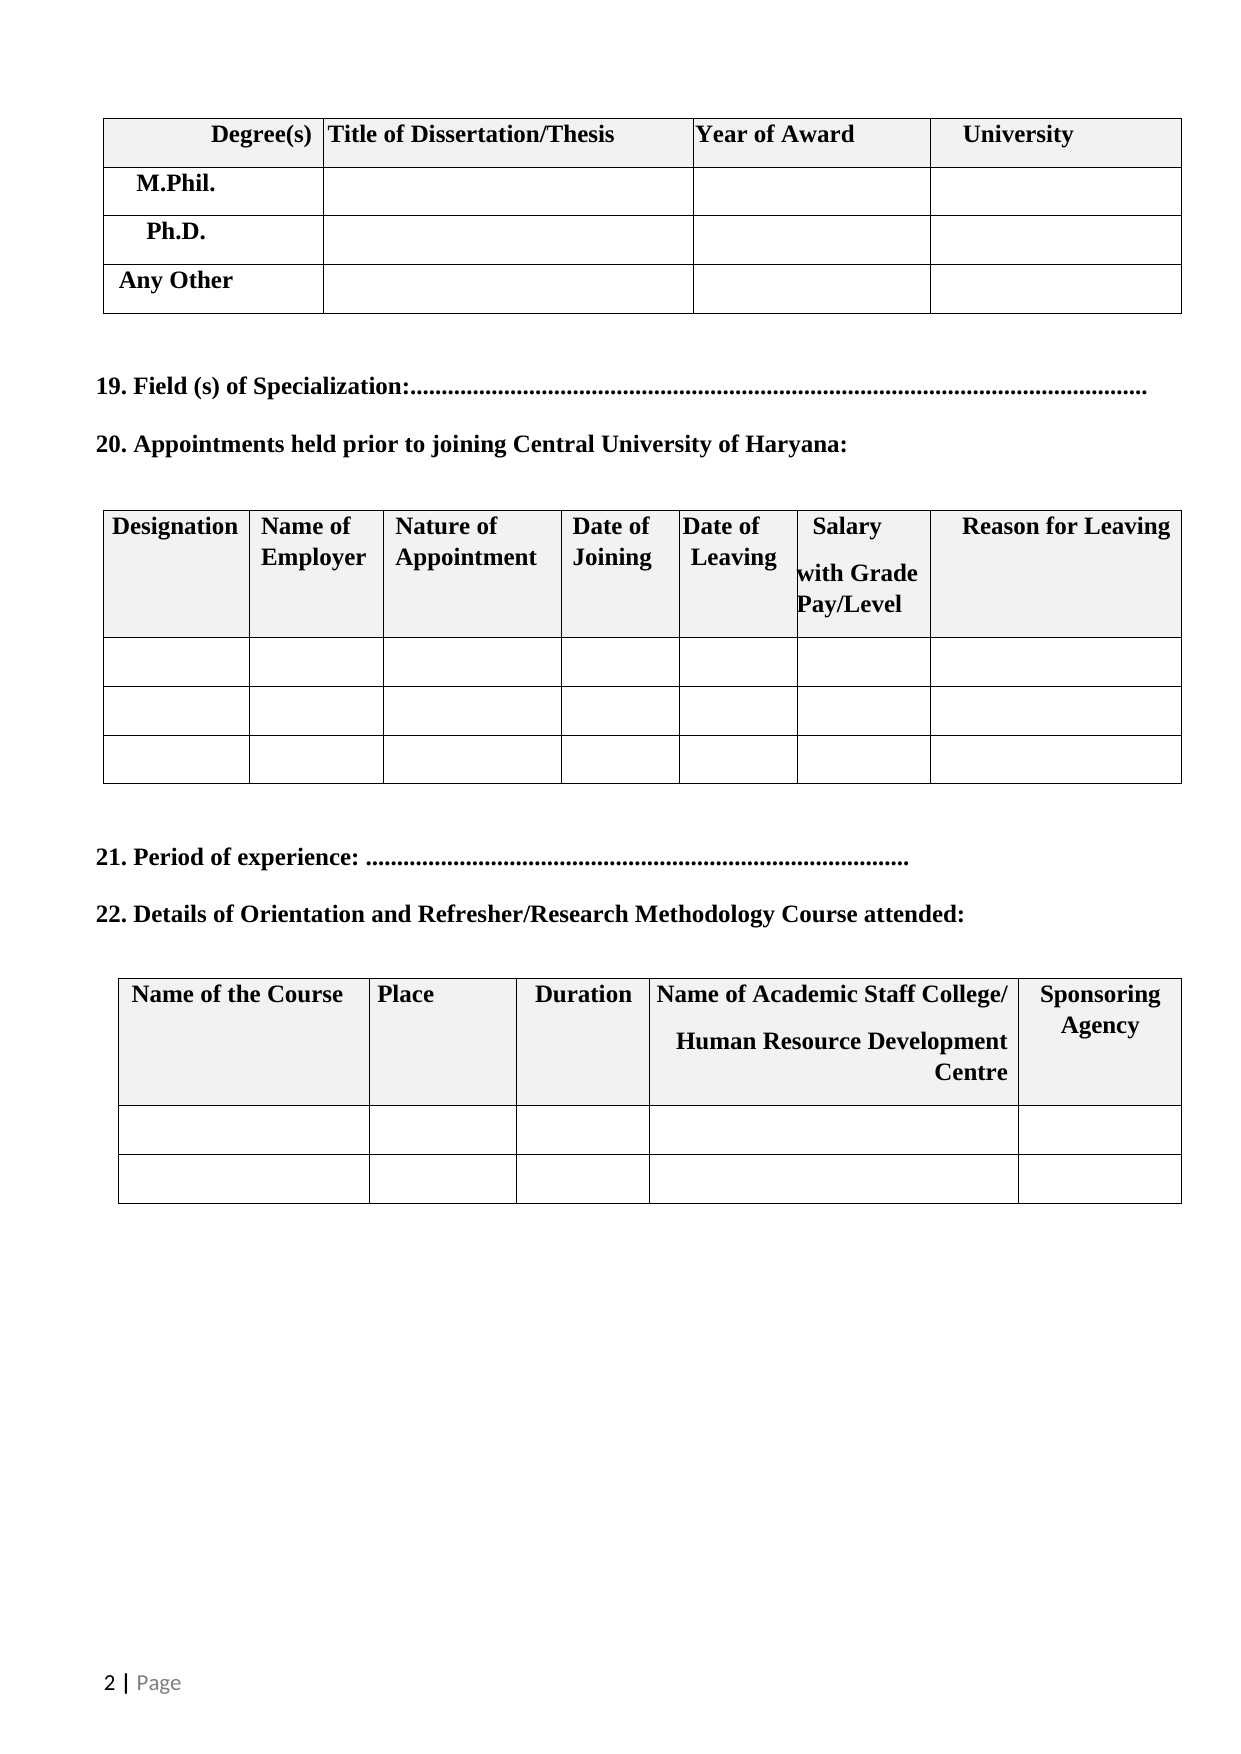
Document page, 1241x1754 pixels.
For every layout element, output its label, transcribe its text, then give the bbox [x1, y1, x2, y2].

list Details of Orientation and Refresher/Research Methodology Course attended: [96, 899, 1152, 928]
table_cell [798, 638, 930, 686]
table_header Sponsoring Agency [1019, 979, 1181, 1105]
table_header Place [370, 979, 516, 1105]
table_cell [324, 265, 693, 313]
table_cell [384, 736, 561, 783]
table_cell [250, 736, 383, 783]
table_cell [694, 168, 930, 215]
list Field (s) of Specialization:...................................................................................................................... [96, 371, 1152, 400]
table_cell [324, 168, 693, 215]
table_cell [798, 687, 930, 734]
table_header Name of the Course [119, 979, 369, 1105]
table_header Reason for Leaving [931, 511, 1181, 637]
table_cell [931, 168, 1181, 215]
table_header Salary with Grade Pay/Level [798, 511, 930, 637]
table_header Name of Academic Staff College/ Human Resource Development Centre [650, 979, 1018, 1105]
table_cell Any Other [104, 265, 323, 313]
table_header Title of Dissertation/Thesis [324, 119, 693, 167]
table_cell [1019, 1155, 1181, 1202]
list Appointments held prior to joining Central University of Haryana: [96, 429, 1152, 458]
table_cell [104, 687, 249, 734]
list Period of experience: ....................................................................................... [96, 842, 1152, 871]
table_cell [680, 638, 797, 686]
table_cell M.Phil. [104, 168, 323, 215]
table_cell [694, 216, 930, 264]
table_cell [650, 1155, 1018, 1202]
table_header Date of Joining [562, 511, 679, 637]
table_cell [931, 687, 1181, 734]
table_cell [384, 687, 561, 734]
table_cell [119, 1106, 369, 1154]
table_cell [517, 1155, 649, 1202]
table_cell [370, 1155, 516, 1202]
table_cell [562, 687, 679, 734]
table_header University [931, 119, 1181, 167]
table_cell [370, 1106, 516, 1154]
table_header Name of Employer [250, 511, 383, 637]
table_cell [694, 265, 930, 313]
table_cell [384, 638, 561, 686]
table_cell [119, 1155, 369, 1202]
table_header Year of Award [694, 119, 930, 167]
table_header Date of Leaving [680, 511, 797, 637]
table_cell [931, 265, 1181, 313]
table_cell [1019, 1106, 1181, 1154]
table_cell [562, 638, 679, 686]
table_header Duration [517, 979, 649, 1105]
table_cell [104, 638, 249, 686]
table_header Designation [104, 511, 249, 637]
table_cell [931, 638, 1181, 686]
table_cell [798, 736, 930, 783]
table_cell [680, 687, 797, 734]
table_cell [517, 1106, 649, 1154]
table_header Nature of Appointment [384, 511, 561, 637]
table_header Degree(s) [104, 119, 323, 167]
table_cell [931, 216, 1181, 264]
table_cell [250, 687, 383, 734]
table_cell [931, 736, 1181, 783]
table_cell [104, 736, 249, 783]
table_cell [680, 736, 797, 783]
table_cell [562, 736, 679, 783]
table_cell [650, 1106, 1018, 1154]
table_cell [324, 216, 693, 264]
table_cell [250, 638, 383, 686]
table_cell Ph.D. [104, 216, 323, 264]
